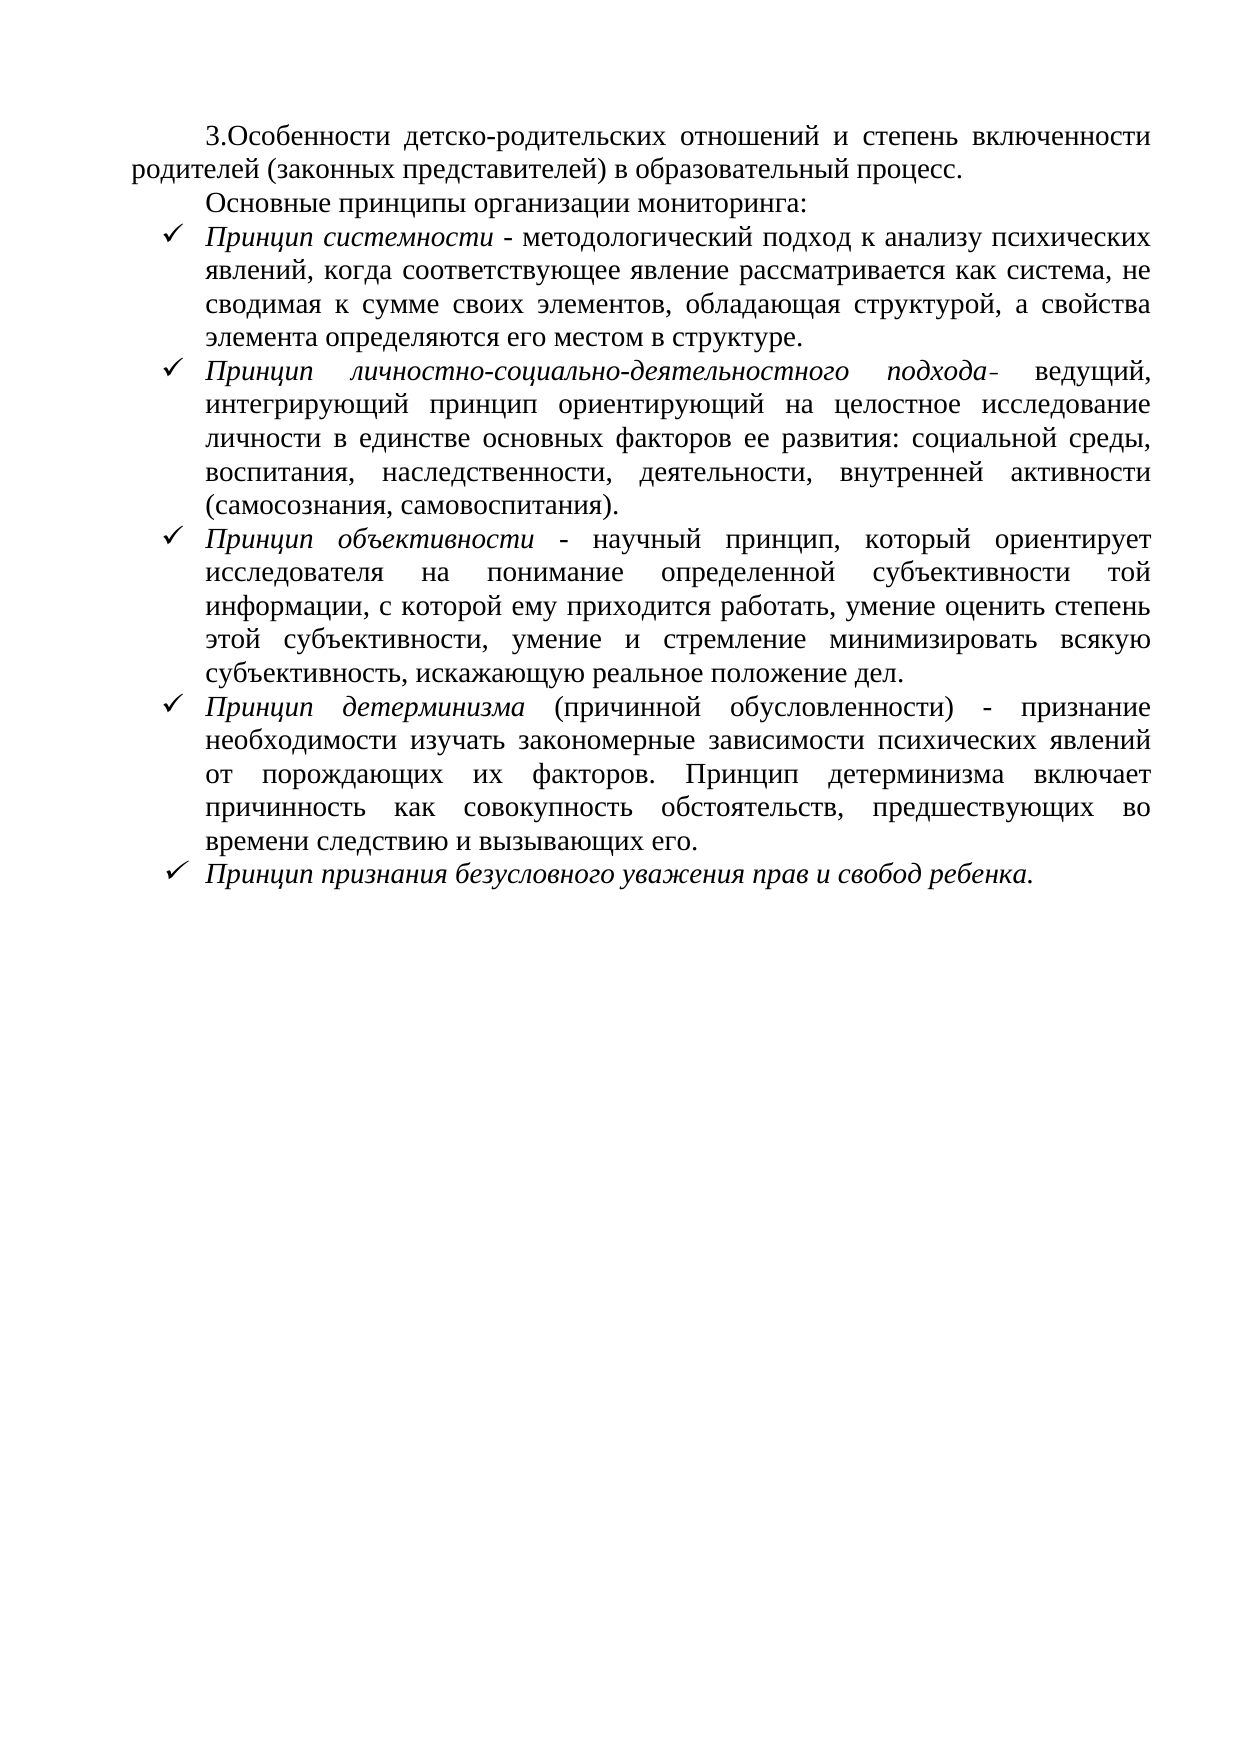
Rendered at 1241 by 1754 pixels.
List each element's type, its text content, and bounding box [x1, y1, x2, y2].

text Основные принципы организации мониторинга: [131, 185, 1152, 219]
list Принцип детерминизма (причинной обусловленности) - признание необходимости изучать закономерные зависимости психических явлений от порождающих их факторов. Принцип детерминизма включает причинность как совокупность обстоятельств, предшествующих во времени следствию и вызывающих его. [161, 689, 1152, 856]
list Принцип признания безусловного уважения прав и свобод ребенка. [161, 856, 1152, 890]
list Принцип объективности - научный принцип, который ориентирует исследователя на понимание определенной субъективности той информации, с которой ему приходится работать, умение оценить степень этой субъективности, умение и стремление минимизировать всякую субъективность, искажающую реальное положение дел. [161, 521, 1152, 689]
list Принцип личностно-социально-деятельностного подхода– ведущий, интегрирующий принцип ориентирующий на целостное исследование личности в единстве основных факторов ее развития: социальной среды, воспитания, наследственности, деятельности, внутренней активности (самосознания, самовоспитания). [161, 353, 1152, 521]
text 3.Особенности детско-родительских отношений и степень включенности родителей (законных представителей) в образовательный процесс. [131, 118, 1152, 185]
list Принцип системности - методологический подход к анализу психических явлений, когда соответствующее явление рассматривается как система, не сводимая к сумме своих элементов, обладающая структурой, а свойства элемента определяются его местом в структуре. [161, 219, 1152, 353]
